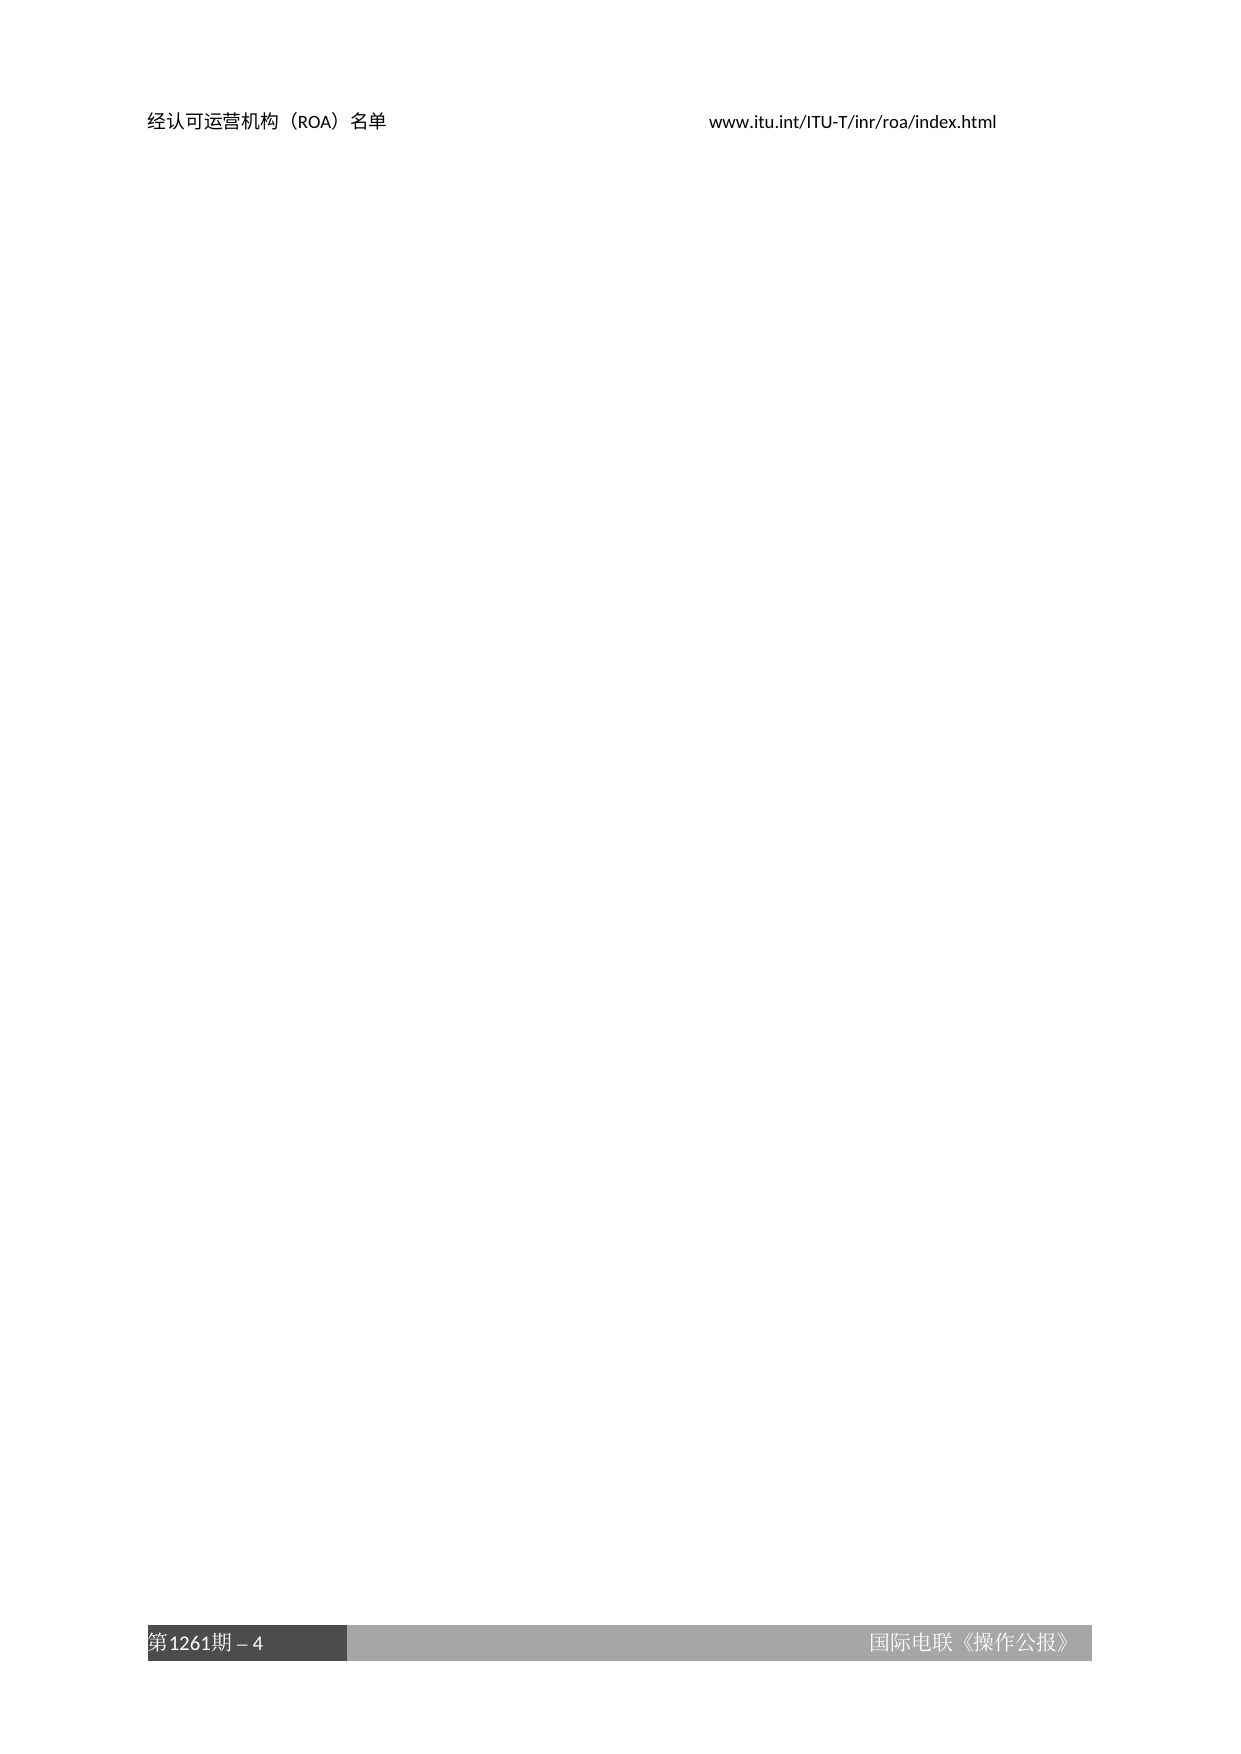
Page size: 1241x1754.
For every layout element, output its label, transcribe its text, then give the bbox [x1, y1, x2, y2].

text 经认可运营机构（ROA）名单 www.itu.int/ITU-T/inr/roa/index.html [148, 106, 1092, 133]
